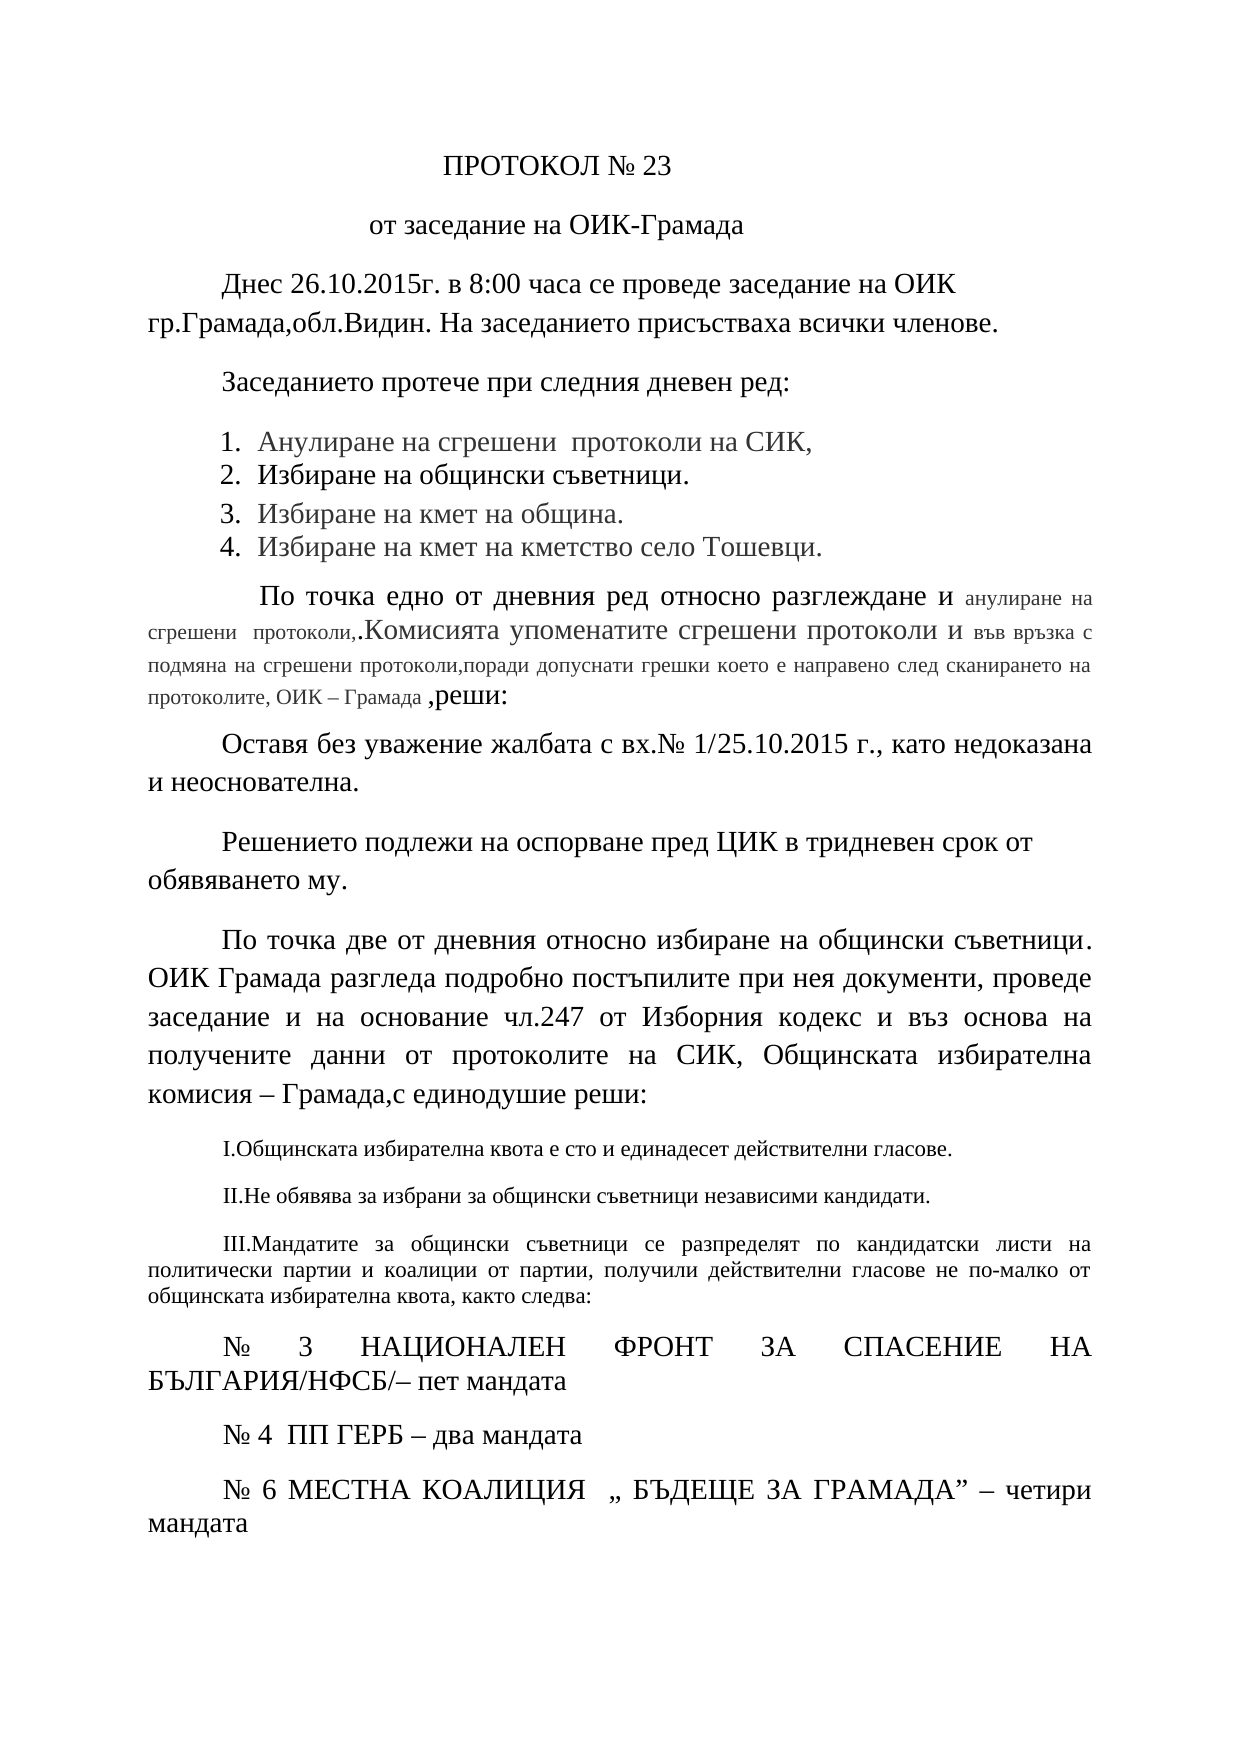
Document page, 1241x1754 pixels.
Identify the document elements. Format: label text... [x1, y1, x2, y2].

text ІІІ.Мандатите за общински съветници се разпределят по кандидатски листи на политически партии и коалиции от партии, получили действителни гласове не по-малко от общинската избирателна квота, както следва: [148, 1230, 1093, 1309]
text По точка две от дневния относно избиране на общински съветници. ОИК Грамада разгледа подробно постъпилите при нея документи, проведе заседание и на основание чл.247 от Изборния кодекс и въз основа на получените данни от протоколите на СИК, Общинската избирателна комисия – Грамада,с единодушие реши: [148, 922, 1093, 1109]
list Избиране на кмет на кметство село Тошевци. [219, 529, 1093, 563]
text № 6 МЕСТНА КОАЛИЦИЯ „ БЪДЕЩЕ ЗА ГРАМАДА” – четири мандата [148, 1472, 1093, 1539]
text ПРОТОКОЛ № 23 [148, 148, 1093, 181]
text І.Общинската избирателна квота е сто и единадесет действителни гласове. [148, 1135, 1093, 1162]
text № 4 ПП ГЕРБ – два мандата [148, 1417, 1093, 1451]
list Избиране на кмет на община. [219, 496, 1093, 529]
text По точка едно от дневния ред относно разглеждане и анулиране на сгрешени протоколи,.Комисията упоменатите сгрешени протоколи и във връзка с подмяна на сгрешени протоколи,поради допуснати грешки което е направено след сканирането на протоколите, ОИК – Грамада ,реши: [148, 578, 1093, 710]
text № 3 НАЦИОНАЛЕН ФРОНТ ЗА СПАСЕНИЕ НА БЪЛГАРИЯ/НФСБ/– пет мандата [148, 1329, 1093, 1397]
text от заседание на ОИК-Грамада [295, 207, 1093, 241]
text Оставя без уважение жалбата с вх.№ 1/25.10.2015 г., като недоказана и неоснователна. [148, 726, 1093, 798]
list Избиране на общински съветници. [219, 457, 1093, 491]
text Днес 26.10.2015г. в 8:00 часа се проведе заседание на ОИК гр.Грамада,обл.Видин. На заседанието присъстваха всички членове. [148, 266, 1093, 338]
text Решението подлежи на оспорване пред ЦИК в тридневен срок от обявяването му. [148, 824, 1093, 896]
list Анулиране на сгрешени протоколи на СИК, [219, 424, 1093, 457]
text Заседанието протече при следния дневен ред: [148, 364, 1093, 398]
text ІІ.Не обявява за избрани за общински съветници независими кандидати. [148, 1182, 1093, 1209]
